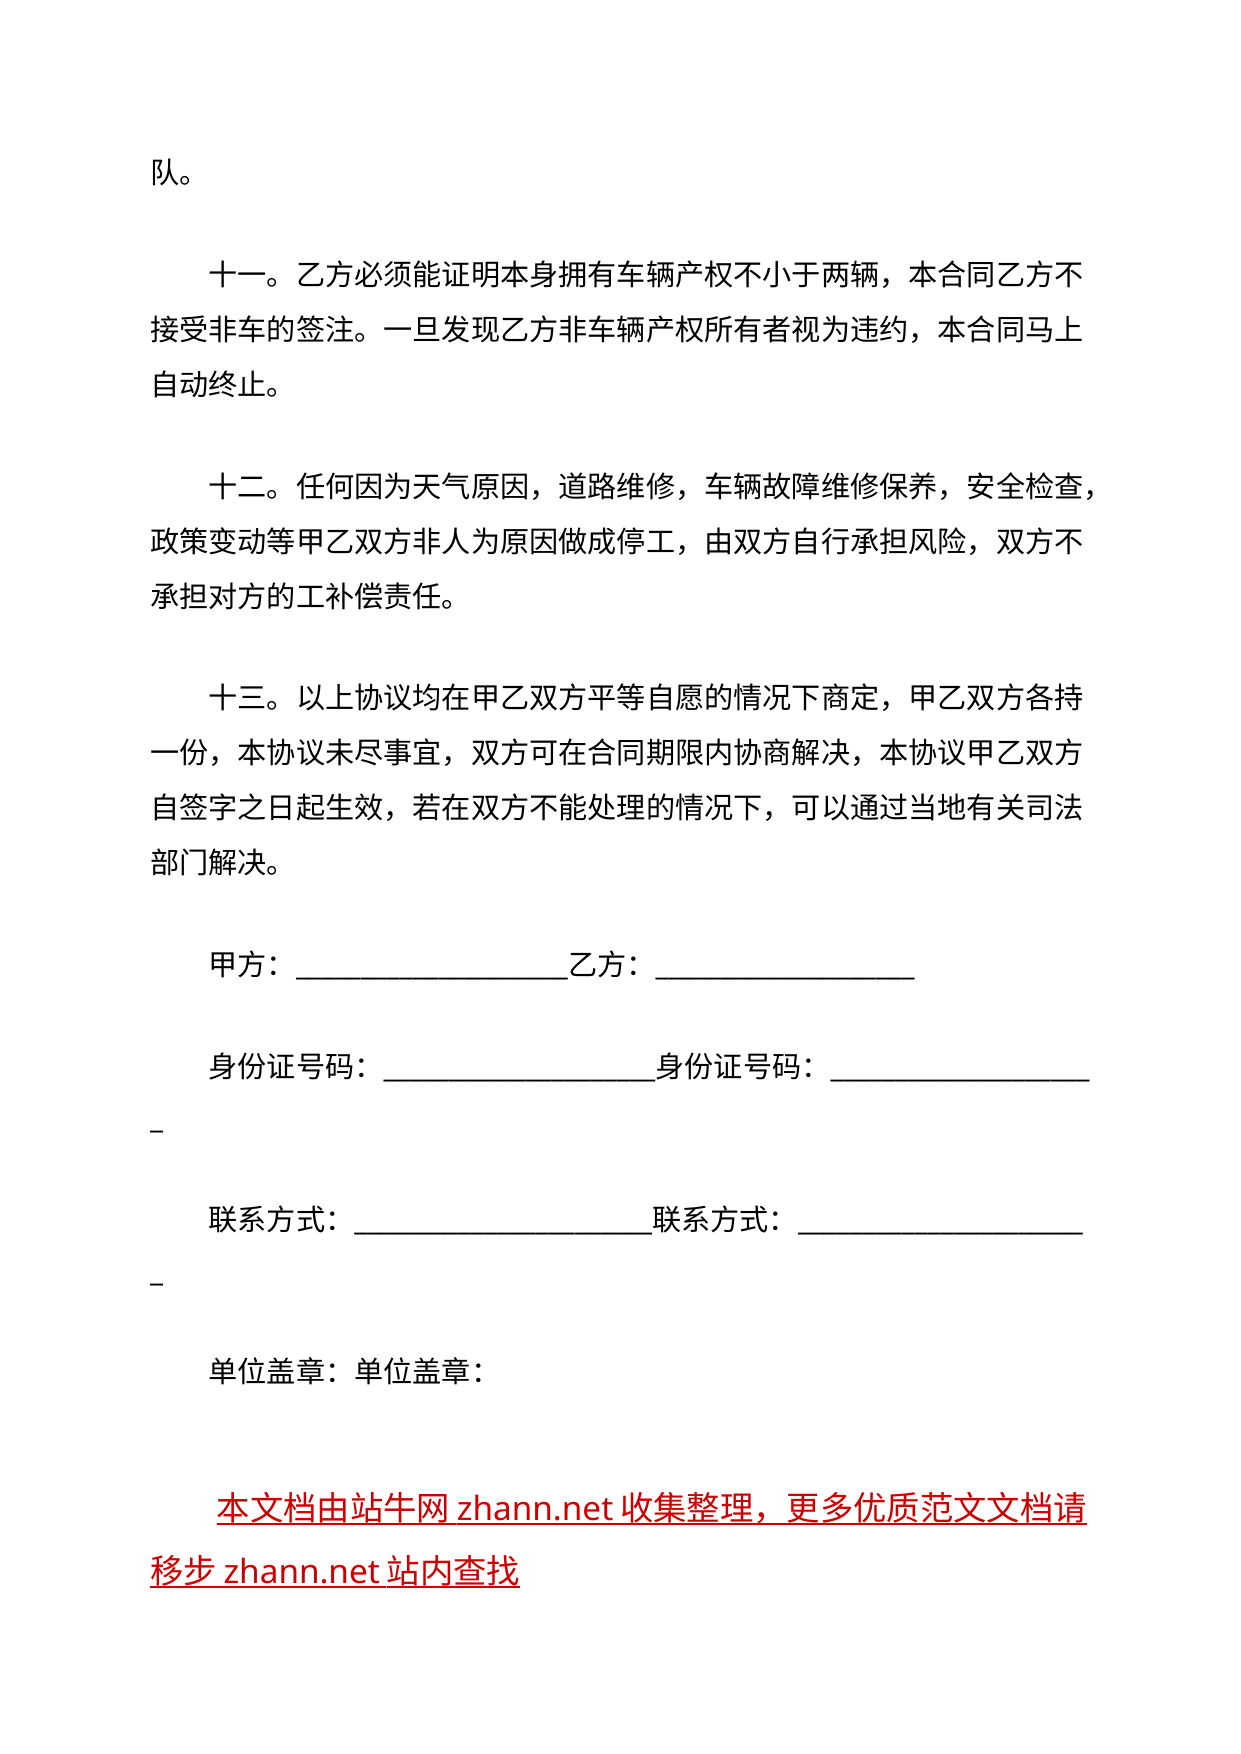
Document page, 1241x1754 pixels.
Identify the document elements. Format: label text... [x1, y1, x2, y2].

text 甲方：_____________________乙方：____________________ [150, 941, 1090, 984]
text 联系方式：_______________________联系方式：_______________________ [150, 1196, 1090, 1290]
text 十一。乙方必须能证明本身拥有车辆产权不小于两辆，本合同乙方不接受非车的签注。一旦发现乙方非车辆产权所有者视为违约，本合同马上自动终止。 [150, 252, 1090, 404]
text 本文档由站牛网zhann.net收集整理，更多优质范文文档请移步zhann.net站内查找 [150, 1482, 1090, 1593]
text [150, 150, 1090, 192]
text 身份证号码：_____________________身份证号码：_____________________ [150, 1043, 1090, 1137]
text 十三。以上协议均在甲乙双方平等自愿的情况下商定，甲乙双方各持一份，本协议未尽事宜，双方可在合同期限内协商解决，本协议甲乙双方自签字之日起生效，若在双方不能处理的情况下，可以通过当地有关司法部门解决。 [150, 675, 1090, 882]
text 十二。任何因为天气原因，道路维修，车辆故障维修保养，安全检查，政策变动等甲乙双方非人为原因做成停工，由双方自行承担风险，双方不承担对方的工补偿责任。 [150, 463, 1090, 615]
text 单位盖章：单位盖章： [150, 1349, 1090, 1391]
